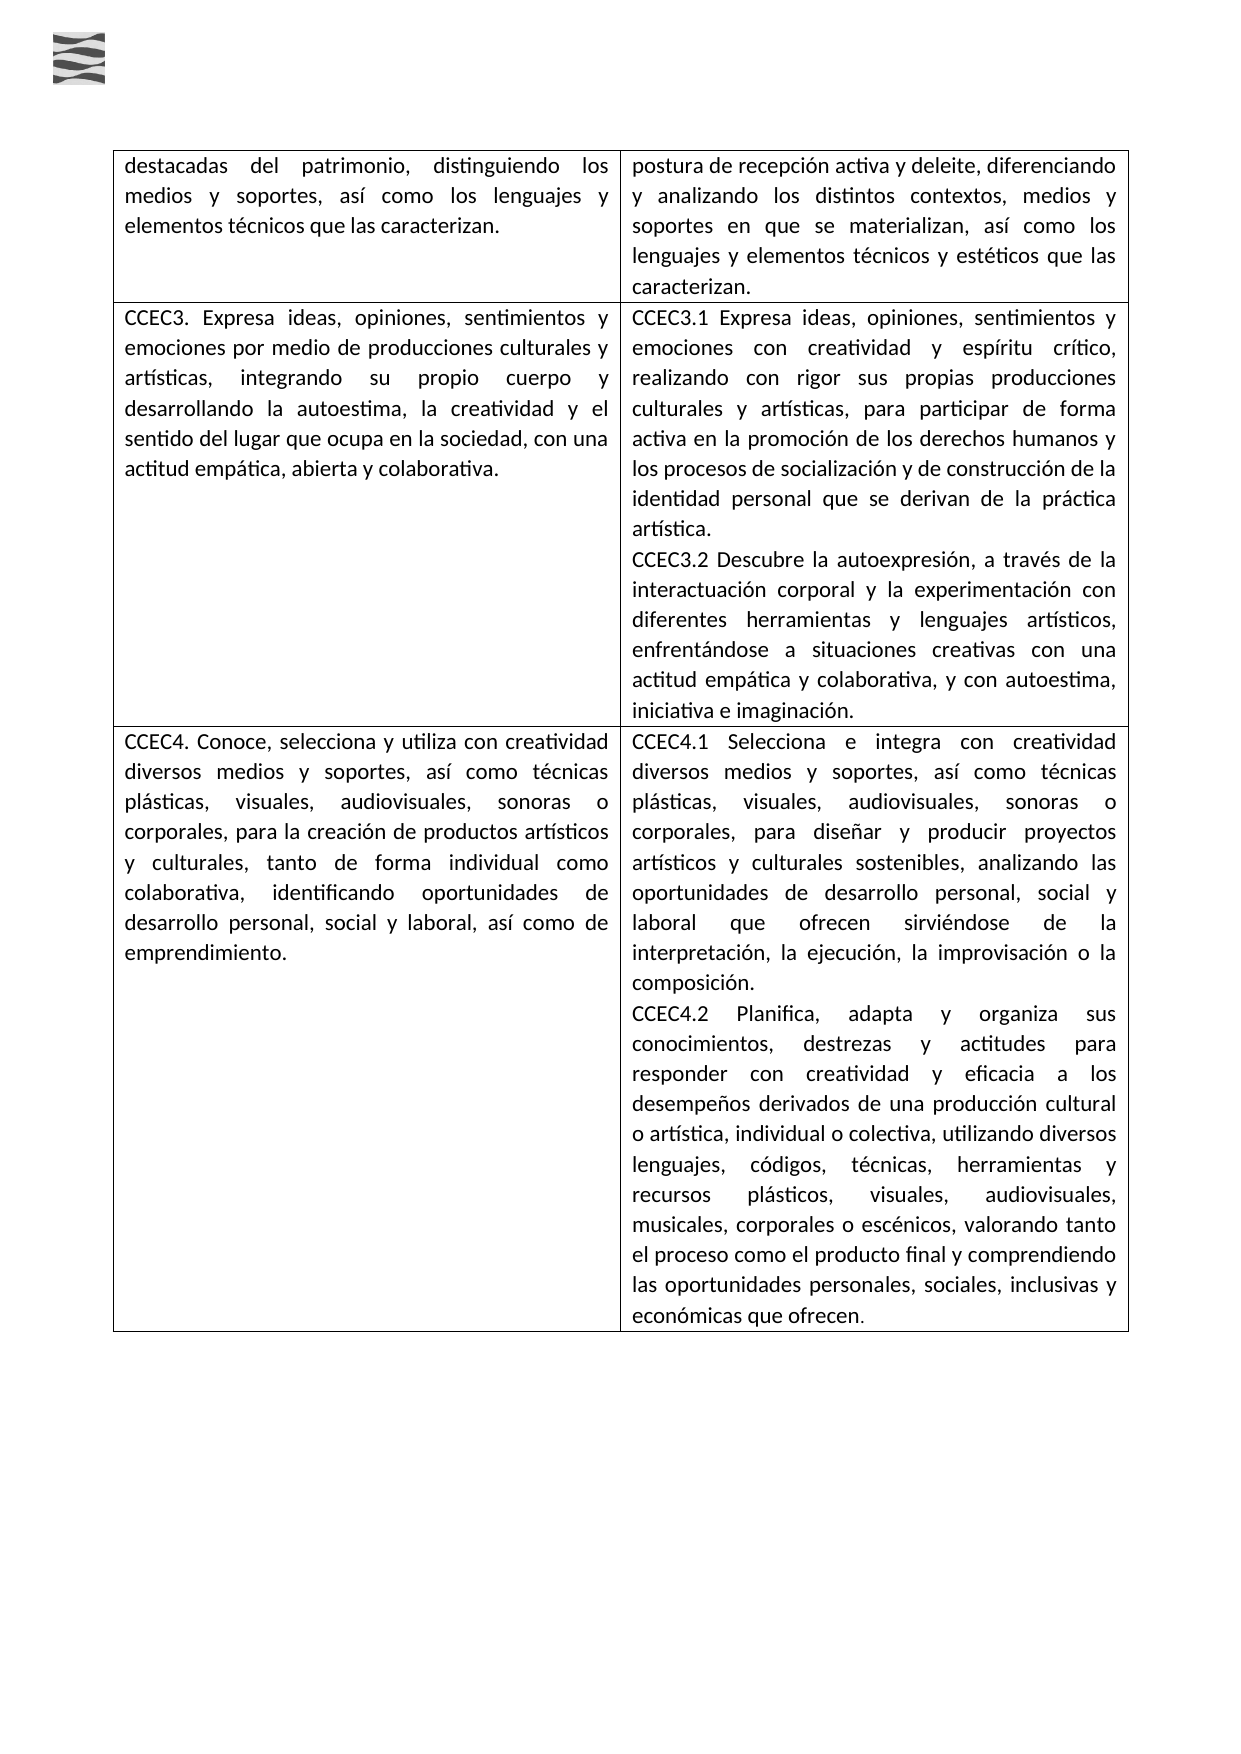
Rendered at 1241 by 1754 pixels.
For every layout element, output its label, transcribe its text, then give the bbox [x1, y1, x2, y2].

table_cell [621, 151, 1128, 302]
table_cell CCEC3.1 Expresa ideas, opiniones, sentimientos y emociones con creatividad y espíritu crítico, realizando con rigor sus propias producciones culturales y artísticas, para participar de forma activa en la promoción de los derechos humanos y los procesos de socialización y de construcción de la identidad personal que se derivan de la práctica artística. CCEC3.2 Descubre la autoexpresión, a través de la interactuación corporal y la experimentación con diferentes herramientas y lenguajes artísticos, enfrentándose a situaciones creativas con una actitud empática y colaborativa, y con autoestima, iniciativa e imaginación. [621, 303, 1128, 726]
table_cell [114, 151, 620, 302]
table_cell CCEC3. Expresa ideas, opiniones, sentimientos y emociones por medio de producciones culturales y artísticas, integrando su propio cuerpo y desarrollando la autoestima, la creatividad y el sentido del lugar que ocupa en la sociedad, con una actitud empática, abierta y colaborativa. [114, 303, 620, 726]
table_cell CCEC4.1 Selecciona e integra con creatividad diversos medios y soportes, así como técnicas plásticas, visuales, audiovisuales, sonoras o corporales, para diseñar y producir proyectos artísticos y culturales sostenibles, analizando las oportunidades de desarrollo personal, social y laboral que ofrecen sirviéndose de la interpretación, la ejecución, la improvisación o la composición. CCEC4.2 Planifica, adapta y organiza sus conocimientos, destrezas y actitudes para responder con creatividad y eficacia a los desempeños derivados de una producción cultural o artística, individual o colectiva, utilizando diversos lenguajes, códigos, técnicas, herramientas y recursos plásticos, visuales, audiovisuales, musicales, corporales o escénicos, valorando tanto el proceso como el producto final y comprendiendo las oportunidades personales, sociales, inclusivas y económicas que ofrecen. [621, 727, 1128, 1331]
table_cell CCEC4. Conoce, selecciona y utiliza con creatividad diversos medios y soportes, así como técnicas plásticas, visuales, audiovisuales, sonoras o corporales, para la creación de productos artísticos y culturales, tanto de forma individual como colaborativa, identificando oportunidades de desarrollo personal, social y laboral, así como de emprendimiento. [114, 727, 620, 1331]
